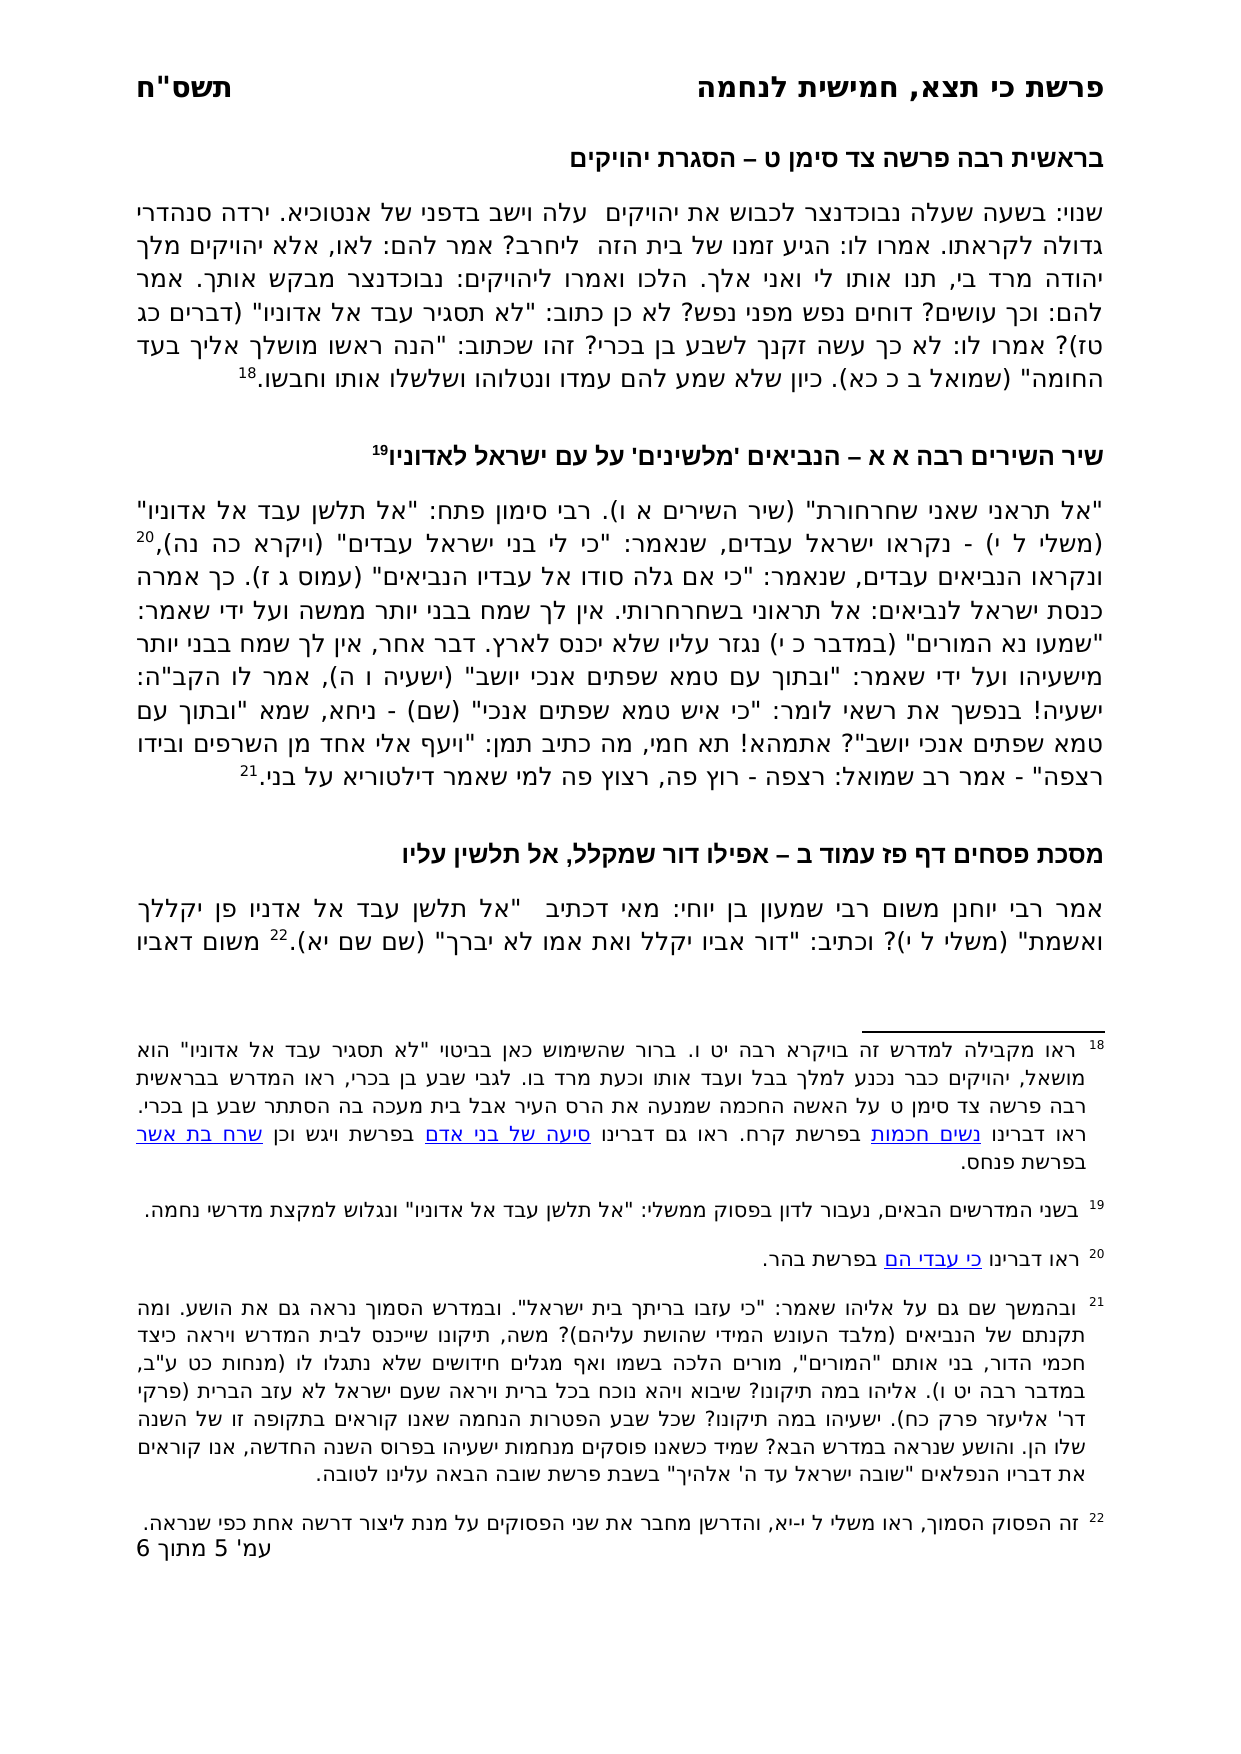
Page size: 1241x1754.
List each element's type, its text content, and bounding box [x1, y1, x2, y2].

text מסכת פסחים דף פז עמוד ב – אפילו דור שמקלל, אל תלשין עליו [136, 838, 1104, 869]
text אמר רבי יוחנן משום רבי שמעון בן יוחי: מאי דכתיב "אל תלשן עבד אל אדניו פן יקללך ואשמת" (משלי ל י)? וכתיב: "דור אביו יקלל ואת אמו לא יברך" (שם שם יא). משום דאביו יקלל ואת אמו לא יברך אל תלשן? אלא: אפילו דור שאביו יקלל ואת אמו לא יברך - אל תלשן עבד אל אדניו. מנלן - מהושע. [136, 890, 1104, 956]
text "אל תראני שאני שחרחורת" (שיר השירים א ו). רבי סימון פתח: "אל תלשן עבד אל אדוניו" (משלי ל י) - נקראו ישראל עבדים, שנאמר: "כי לי עבדים" (ויקרא כה נה), ונקראו הנביאים עבדים, שנאמר: "כי אם גלה סודו אל עבדיו הנביאים" (עמוס ג ז). כך אמרה כנסת ישראל לנביאים: אל תראוני בשחרחרותי. אין לך שמח בבני יותר ממשה ועל ידי שאמר: "שמעו נא המורים" (במדבר כ י) נגזר עליו שלא יכנס לארץ. דבר אחר, אין לך שמח בבני יותר מישעיהו ועל ידי שאמר: "ובתוך עם טמא שפתים אנכי יושב" (ישעיה ו ה), אמר לו הקב"ה: ישעיה! בנפשך את רשאי לומר: "כי איש טמא שפתים אנכי" (שם) - ניחא, שמא "ובתוך עם טמא שפתים אנכי יושב"? אתמהא! תא חמי, מה כתיב תמן: "ויעף אלי אחד מן השרפים ובידו רצפה" - אמר רב שמואל: רצפה - רוץ פה, רצוץ פה למי שאמר דילטוריא על בני. [136, 492, 1104, 792]
text בראשית רבה פרשה צד סימן ט – הסגרת יהויקים [136, 142, 1104, 173]
text שיר השירים רבה א א – הנביאים 'מלשינים' על עם ישראל לאדוניו [136, 440, 1104, 471]
text שנוי: בשעה שעלה נבוכדנצר לכבוש את יהויקים עלה וישב בדפני של אנטוכיא. ירדה סנהדרי גדולה לקראתו. אמרו לו: הגיע זמנו של בית הזה ליחרב? אמר להם: לאו, אלא יהויקים מלך יהודה מרד בי, תנו אותו לי ואני אלך. הלכו ואמרו ליהויקים: נבוכדנצר מבקש אותך. אמר להם: וכך עושים? דוחים נפש מפני נפש? לא כן כתוב: "לא תסגיר עבד אל אדוניו" (דברים כג טז)? אמרו לו: לא כך עשה זקנך לשבע בן בכרי? זהו שכתוב: "הנה ראשו מושלך אליך בעד החומה" (שמואל ב כ כא). כיון שלא שמע להם עמדו ונטלוהו ושלשלו אותו וחבשו. [136, 194, 1104, 394]
